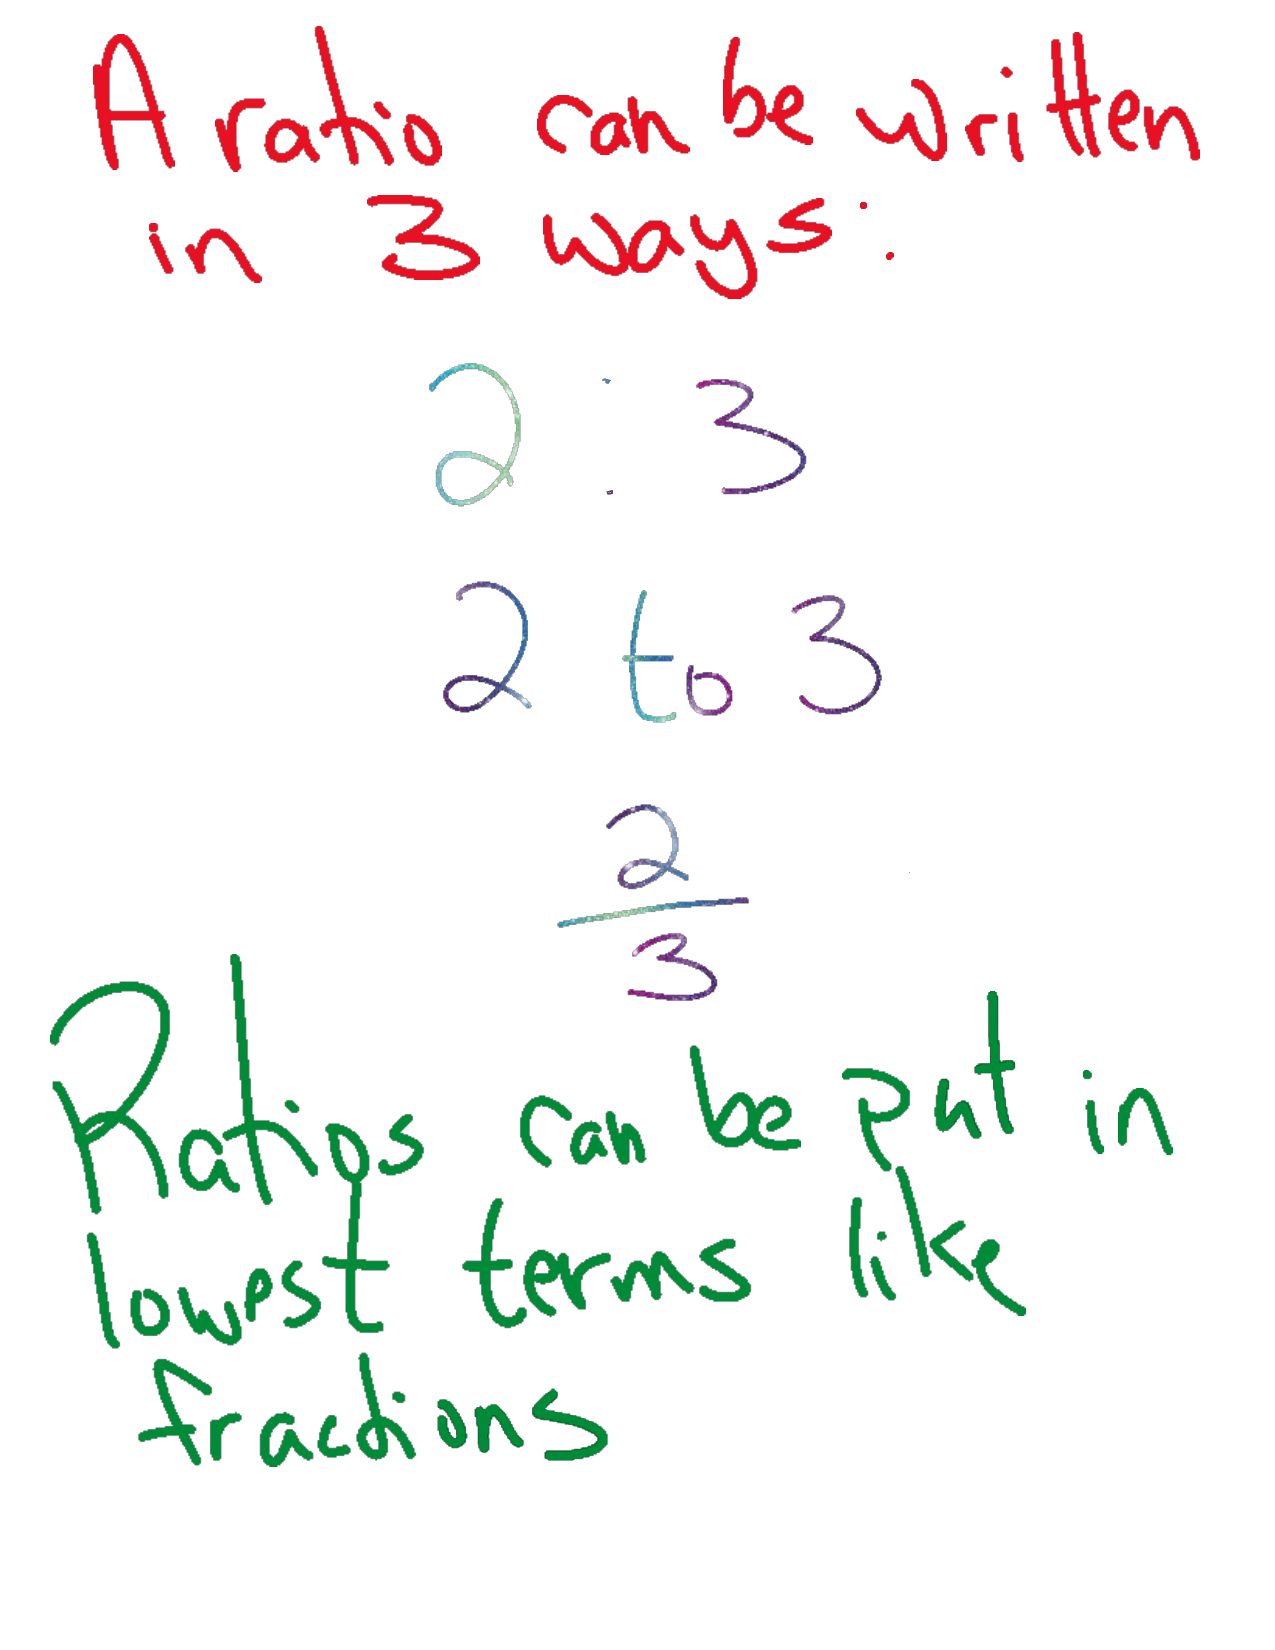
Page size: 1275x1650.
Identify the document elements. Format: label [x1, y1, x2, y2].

picture [1083, 1070, 1104, 1154]
picture [599, 377, 614, 386]
picture [215, 26, 442, 172]
picture [785, 589, 887, 721]
picture [691, 375, 813, 501]
picture [723, 37, 813, 145]
picture [437, 575, 537, 718]
picture [886, 252, 894, 260]
picture [537, 95, 690, 155]
picture [149, 223, 262, 283]
picture [1118, 1088, 1173, 1155]
picture [616, 585, 739, 728]
picture [965, 32, 1200, 162]
picture [93, 34, 175, 170]
picture [603, 488, 616, 497]
picture [842, 991, 1026, 1316]
picture [423, 358, 527, 512]
picture [50, 799, 801, 1467]
picture [856, 79, 947, 161]
picture [367, 195, 480, 280]
picture [860, 202, 867, 209]
picture [543, 198, 832, 299]
